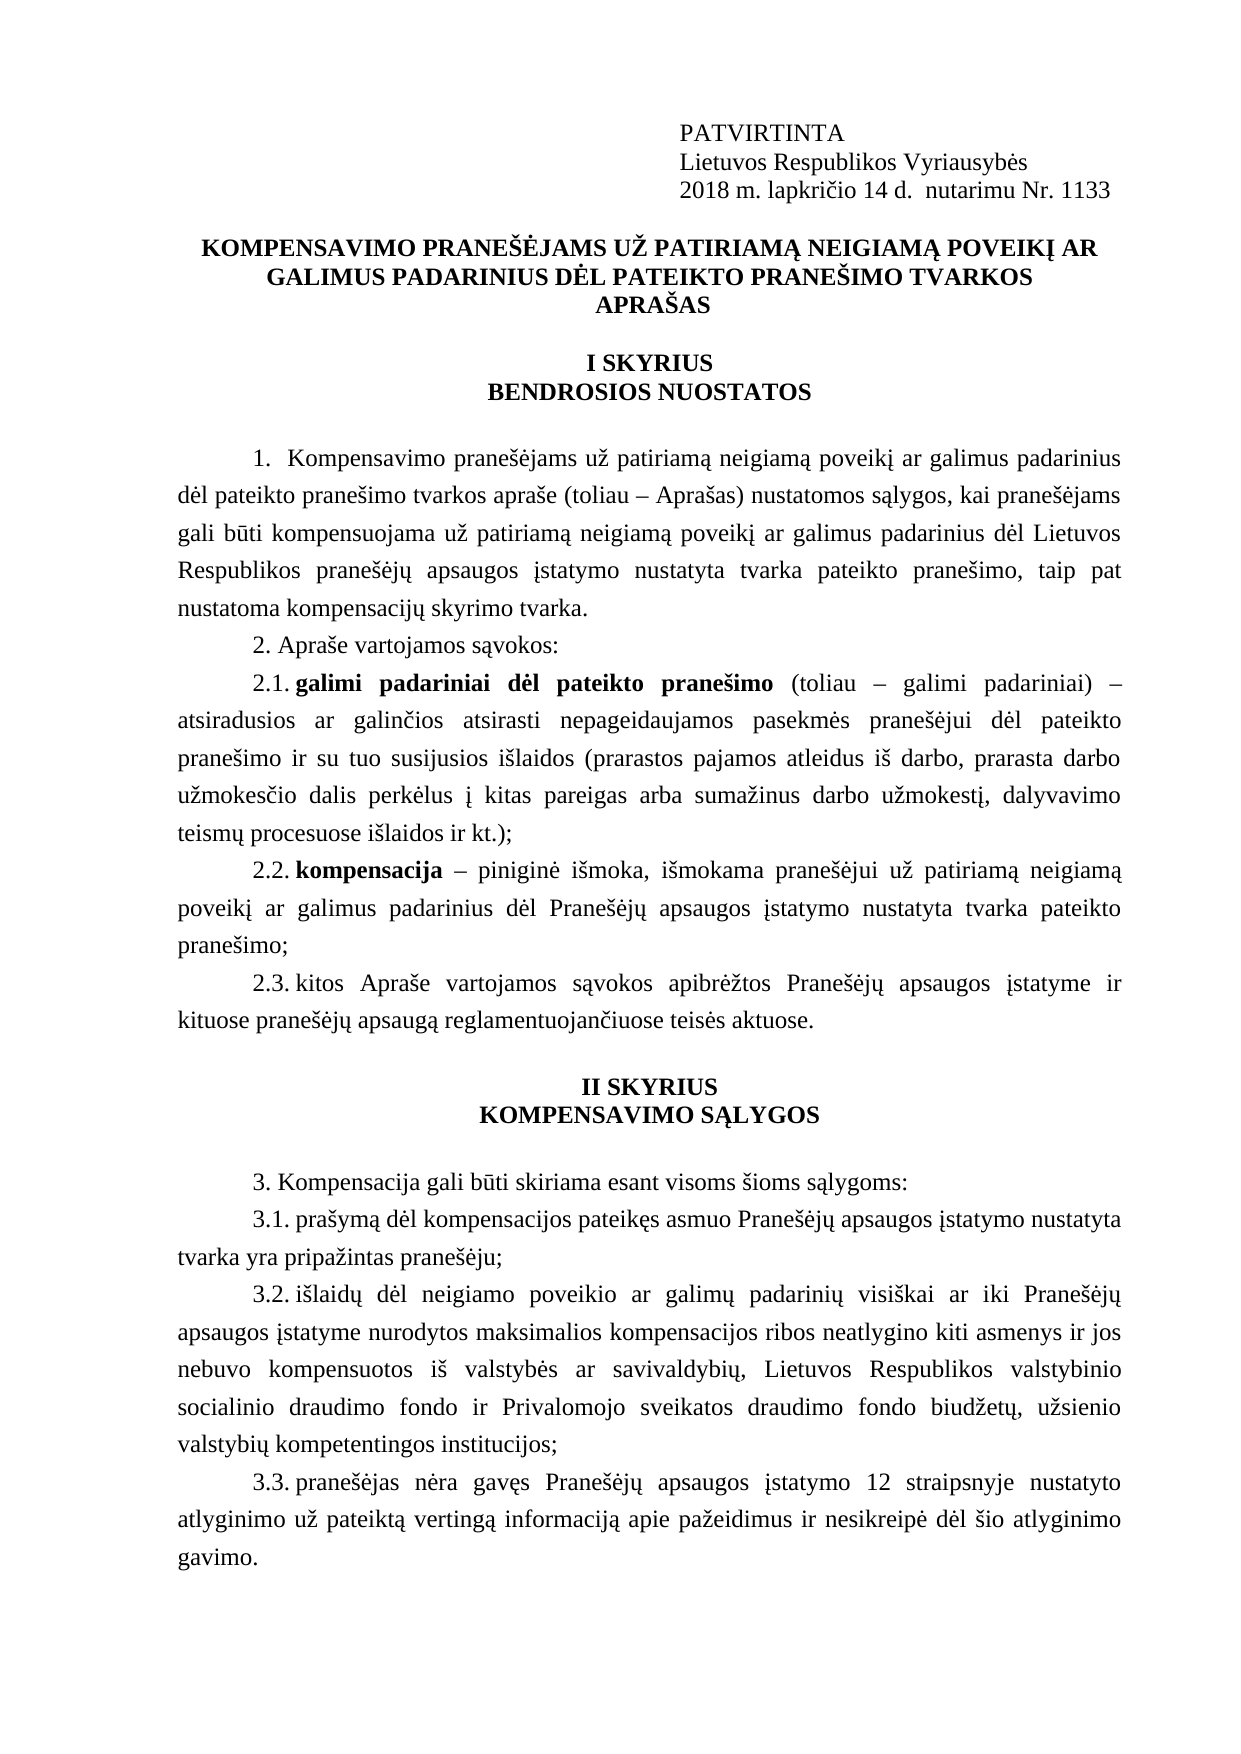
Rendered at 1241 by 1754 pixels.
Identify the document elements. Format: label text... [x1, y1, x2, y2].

text 2.3. kitos Apraše vartojamos sąvokos apibrėžtos Pranešėjų apsaugos įstatyme ir kituose pranešėjų apsaugą reglamentuojančiuose teisės aktuose. [177, 959, 1122, 1034]
text 2.2. kompensacija – piniginė išmoka, išmokama pranešėjui už patiriamą neigiamą poveikį ar galimus padarinius dėl Pranešėjų apsaugos įstatymo nustatyta tvarka pateikto pranešimo; [177, 847, 1122, 959]
text 3.2. išlaidų dėl neigiamo poveikio ar galimų padarinių visiškai ar iki Pranešėjų apsaugos įstatyme nurodytos maksimalios kompensacijos ribos neatlygino kiti asmenys ir jos nebuvo kompensuotos iš valstybės ar savivaldybių, Lietuvos Respublikos valstybinio socialinio draudimo fondo ir Privalomojo sveikatos draudimo fondo biudžetų, užsienio valstybių kompetentingos institucijos; [177, 1271, 1122, 1458]
text 2.1. galimi padariniai dėl pateikto pranešimo (toliau – galimi padariniai) – atsiradusios ar galinčios atsirasti nepageidaujamos pasekmės pranešėjui dėl pateikto pranešimo ir su tuo susijusios išlaidos (prarastos pajamos atleidus iš darbo, prarasta darbo užmokesčio dalis perkėlus į kitas pareigas arba sumažinus darbo užmokestį, dalyvavimo teismų procesuose išlaidos ir kt.); [177, 659, 1122, 847]
text 1. Kompensavimo pranešėjams už patiriamą neigiamą poveikį ar galimus padarinius dėl pateikto pranešimo tvarkos apraše (toliau – Aprašas) nustatomos sąlygos, kai pranešėjams gali būti kompensuojama už patiriamą neigiamą poveikį ar galimus padarinius dėl Lietuvos Respublikos pranešėjų apsaugos įstatymo nustatyta tvarka pateikto pranešimo, taip pat nustatoma kompensacijų skyrimo tvarka. [177, 434, 1122, 622]
text I SKYRIUS [177, 348, 1122, 377]
text II SKYRIUS [177, 1072, 1122, 1101]
text KOMPENSAVIMO PRANEŠĖJAMS UŽ PATIRIAMĄ NEIGIAMĄ POVEIKĮ AR GALIMUS PADARINIUS DĖL PATEIKTO PRANEŠIMO TVARKOS [177, 233, 1122, 291]
text APRAŠAS [177, 291, 1122, 319]
text 3. Kompensacija gali būti skiriama esant visoms šioms sąlygoms: [177, 1158, 1122, 1196]
text PATVIRTINTA Lietuvos Respublikos Vyriausybės 2018 m. lapkričio 14 d. nutarimu Nr. 1133 [679, 118, 1122, 204]
text BENDROSIOS NUOSTATOS [177, 377, 1122, 406]
text 3.1. prašymą dėl kompensacijos pateikęs asmuo Pranešėjų apsaugos įstatymo nustatyta tvarka yra pripažintas pranešėju; [177, 1196, 1122, 1271]
text KOMPENSAVIMO SĄLYGOS [177, 1101, 1122, 1129]
text 3.3. pranešėjas nėra gavęs Pranešėjų apsaugos įstatymo 12 straipsnyje nustatyto atlyginimo už pateiktą vertingą informaciją apie pažeidimus ir nesikreipė dėl šio atlyginimo gavimo. [177, 1458, 1122, 1571]
text 2. Apraše vartojamos sąvokos: [177, 622, 1122, 659]
